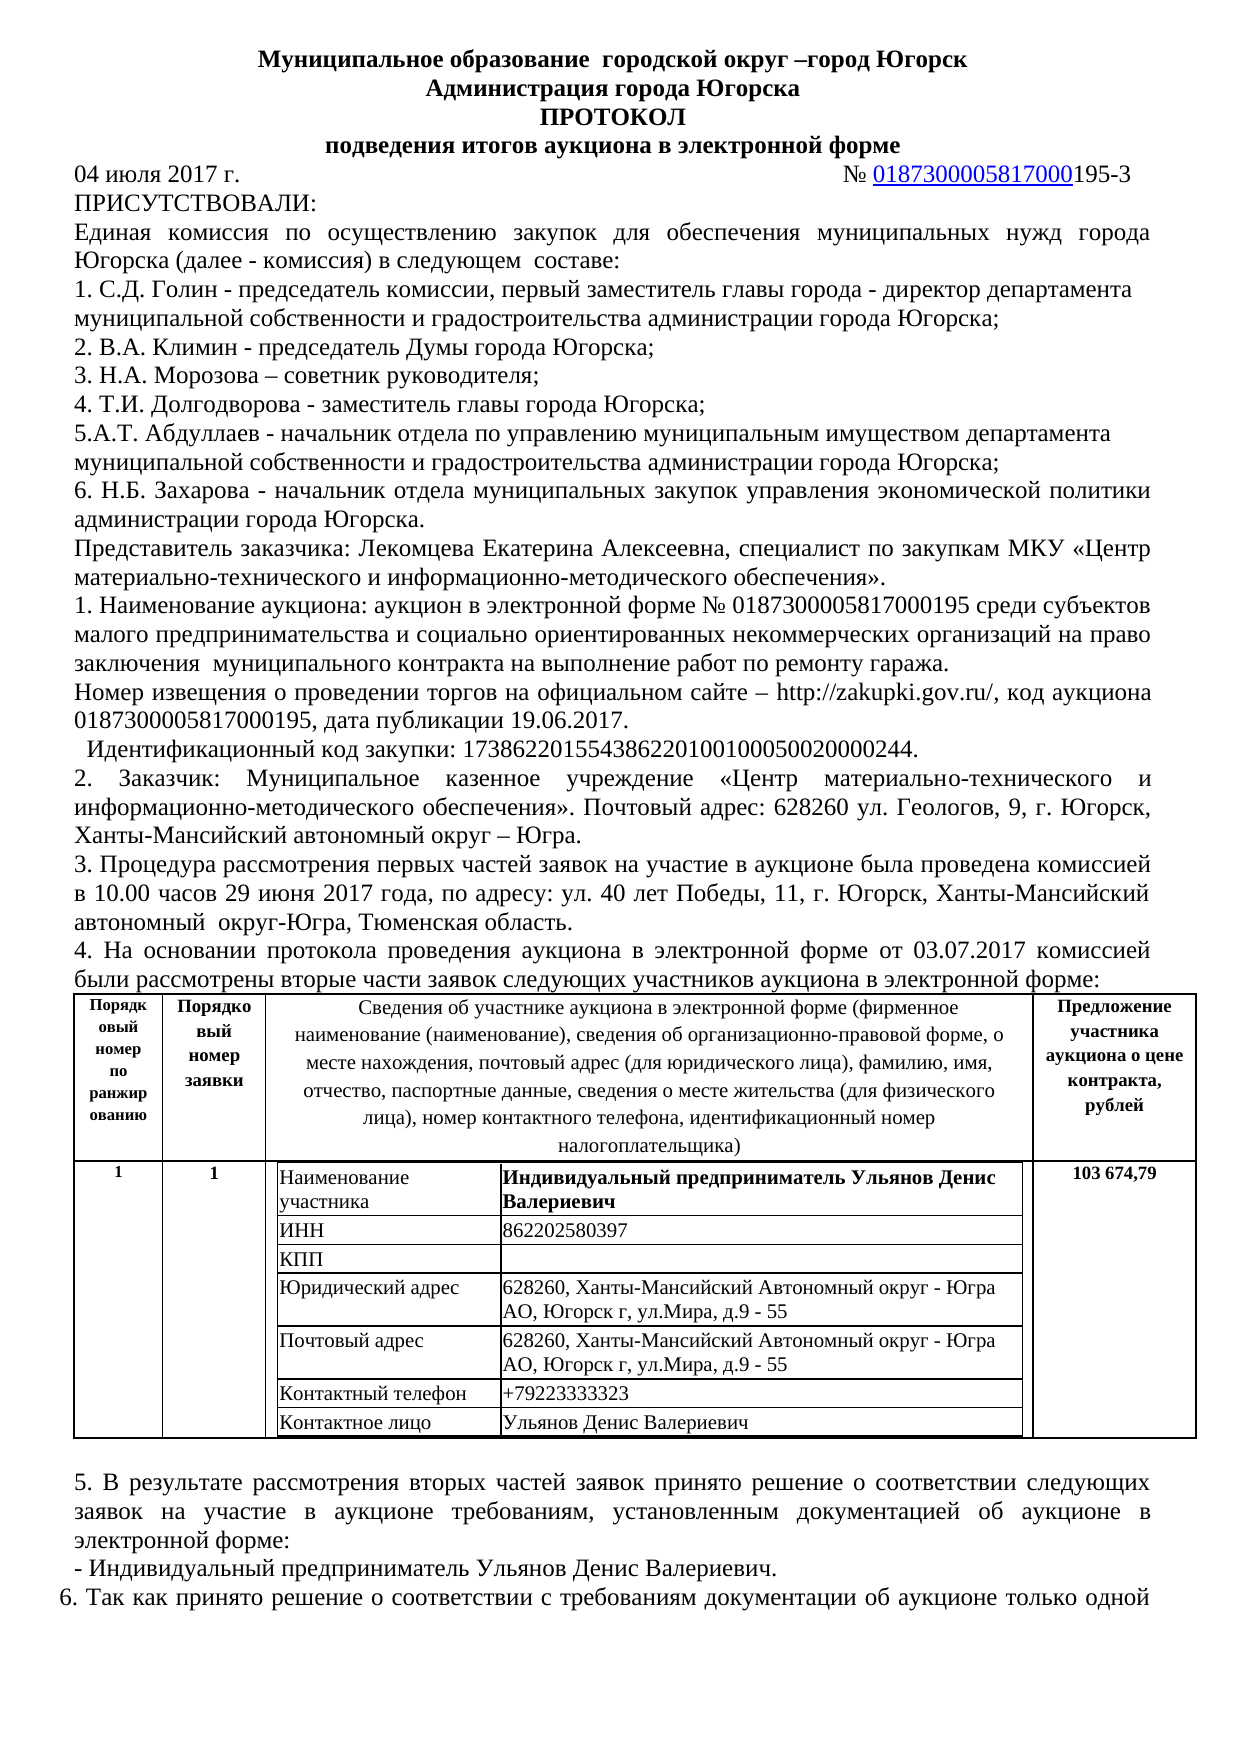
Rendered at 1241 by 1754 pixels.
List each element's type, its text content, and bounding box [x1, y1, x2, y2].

text 04 июля 2017 г. № 0187300005817000195-3 [74, 159, 1152, 188]
table_cell [502, 1380, 1022, 1407]
text 1. Наименование аукциона: аукцион в электронной форме № 0187300005817000195 среди субъектов малого предпринимательства и социально ориентированных некоммерческих организаций на право заключения муниципального контракта на выполнение работ по ремонту гаража. [74, 591, 1152, 677]
table_cell [502, 1327, 1022, 1378]
table_cell [278, 1274, 500, 1325]
text ПРОТОКОЛ [74, 102, 1152, 131]
text 2. Заказчик: Муниципальное казенное учреждение «Центр материально-технического и информационно-методического обеспечения». Почтовый адрес: 628260 ул. Геологов, 9, г. Югорск, Ханты-Мансийский автономный округ – Югра. [74, 763, 1152, 849]
table_cell [502, 1163, 1022, 1215]
text Муниципальное образование городской округ –город Югорск [74, 44, 1152, 73]
text подведения итогов аукциона в электронной форме [74, 131, 1152, 159]
table_cell [278, 1216, 500, 1244]
table_cell [502, 1408, 1022, 1435]
text 1. С.Д. Голин - председатель комиссии, первый заместитель главы города - директор департамента муниципальной собственности и градостроительства администрации города Югорска; [74, 274, 1152, 332]
table_cell [502, 1245, 1022, 1272]
table_cell [502, 1274, 1022, 1325]
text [59, 1582, 1152, 1611]
text ПРИСУТСТВОВАЛИ: [74, 188, 1152, 217]
text 4. Т.И. Долгодворова - заместитель главы города Югорска; [74, 389, 1152, 418]
table_cell [278, 1327, 500, 1378]
text 3. Процедура рассмотрения первых частей заявок на участие в аукционе была проведена комиссией в 10.00 часов 29 июня 2017 года, по адресу: ул. 40 лет Победы, 11, г. Югорск, Ханты-Мансийский автономный округ-Югра, Тюменская область. [74, 849, 1152, 936]
text Единая комиссия по осуществлению закупок для обеспечения муниципальных нужд города Югорска (далее - комиссия) в следующем составе: [74, 217, 1152, 274]
table_header Порядковый номер заявки [163, 995, 265, 1160]
text 5. В результате рассмотрения вторых частей заявок принято решение о соответствии следующих заявок на участие в аукционе требованиям, установленным документацией об аукционе в электронной форме: [74, 1467, 1152, 1553]
table_cell [278, 1245, 500, 1272]
text 3. Н.А. Морозова – советник руководителя; [74, 361, 1152, 389]
table_header Сведения об участнике аукциона в электронной форме (фирменное наименование (наименование), сведения об организационно-правовой форме, о месте нахождения, почтовый адрес (для юридического лица), фамилию, имя, отчество, паспортные данные, сведения о месте жительства (для физического лица), номер контактного телефона, идентификационный номер налогоплательщика) [266, 995, 1032, 1160]
text 4. На основании протокола проведения аукциона в электронной форме от 03.07.2017 комиссией были рассмотрены вторые части заявок следующих участников аукциона в электронной форме: [74, 936, 1152, 993]
table_cell [278, 1408, 500, 1435]
text - Индивидуальный предприниматель Ульянов Денис Валериевич. [74, 1553, 1152, 1582]
table_cell [266, 1162, 277, 1437]
table_cell 1 [163, 1162, 265, 1437]
table_cell [1023, 1162, 1032, 1437]
table_cell 1 [75, 1162, 162, 1437]
table_header Порядковый номер по ранжированию [75, 995, 162, 1160]
table_header Предложение участника аукциона о цене контракта, рублей [1034, 995, 1195, 1160]
text Администрация города Югорска [74, 73, 1152, 102]
text Номер извещения о проведении торгов на официальном сайте – http://zakupki.gov.ru/, код аукциона 0187300005817000195, дата публикации 19.06.2017. [74, 677, 1152, 734]
text 5.А.Т. Абдуллаев - начальник отдела по управлению муниципальным имуществом департамента муниципальной собственности и градостроительства администрации города Югорска; [74, 418, 1152, 476]
text 6. Н.Б. Захарова - начальник отдела муниципальных закупок управления экономической политики администрации города Югорска. [74, 476, 1152, 533]
table_cell [278, 1163, 501, 1215]
table_cell 103 674,79 [1034, 1162, 1195, 1437]
table_cell [278, 1380, 500, 1407]
text Представитель заказчика: Лекомцева Екатерина Алексеевна, специалист по закупкам МКУ «Центр материально-технического и информационно-методического обеспечения». [74, 533, 1152, 591]
table_cell [502, 1216, 1022, 1244]
text 2. В.А. Климин - председатель Думы города Югорска; [74, 332, 1152, 361]
text Идентификационный код закупки: 173862201554386220100100050020000244. [74, 734, 1152, 763]
